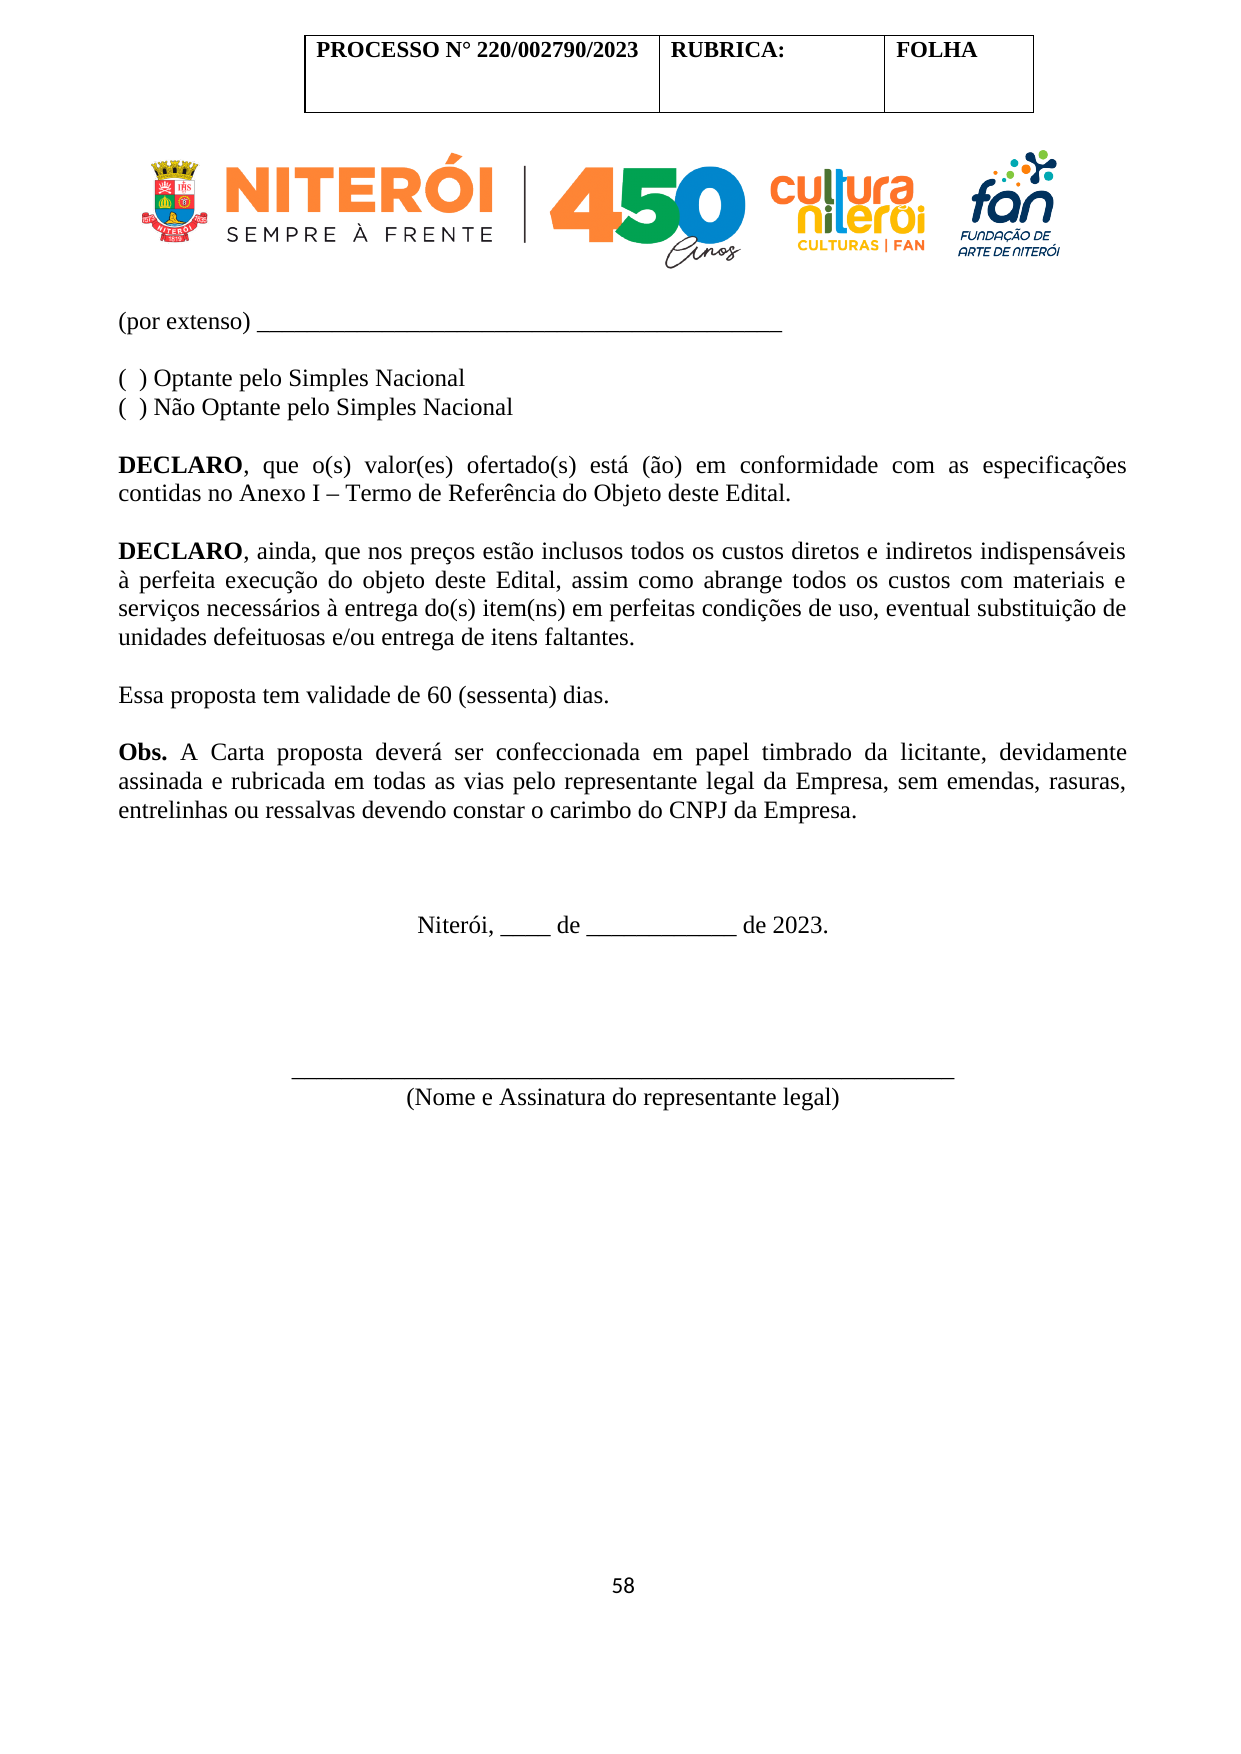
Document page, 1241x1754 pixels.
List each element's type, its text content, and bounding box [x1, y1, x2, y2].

text DECLARO, ainda, que nos preços estão inclusos todos os custos diretos e indiretos indispensáveis à perfeita execução do objeto deste Edital, assim como abrange todos os custos com materiais e serviços necessários à entrega do(s) item(ns) em perfeitas condições de uso, eventual substituição de unidades defeituosas e/ou entrega de itens faltantes. [118, 536, 1128, 651]
text Obs. A Carta proposta deverá ser confeccionada em papel timbrado da licitante, devidamente assinada e rubricada em todas as vias pelo representante legal da Empresa, sem emendas, rasuras, entrelinhas ou ressalvas devendo constar o carimbo do CNPJ da Empresa. [118, 737, 1128, 823]
text ( ) Não Optante pelo Simples Nacional [118, 392, 1128, 421]
text DECLARO, que o(s) valor(es) ofertado(s) está (ão) em conformidade com as especificações contidas no Anexo I – Termo de Referência do Objeto deste Edital. [118, 450, 1128, 507]
text ( ) Optante pelo Simples Nacional [118, 363, 1128, 392]
text _____________________________________________________ [118, 1053, 1128, 1082]
text (Nome e Assinatura do representante legal) [118, 1082, 1128, 1111]
text (por extenso) __________________________________________ [118, 306, 1128, 335]
text Niterói, ____ de ____________ de 2023. [118, 910, 1128, 938]
picture [118, 115, 1078, 292]
text Essa proposta tem validade de 60 (sessenta) dias. [118, 680, 1128, 708]
